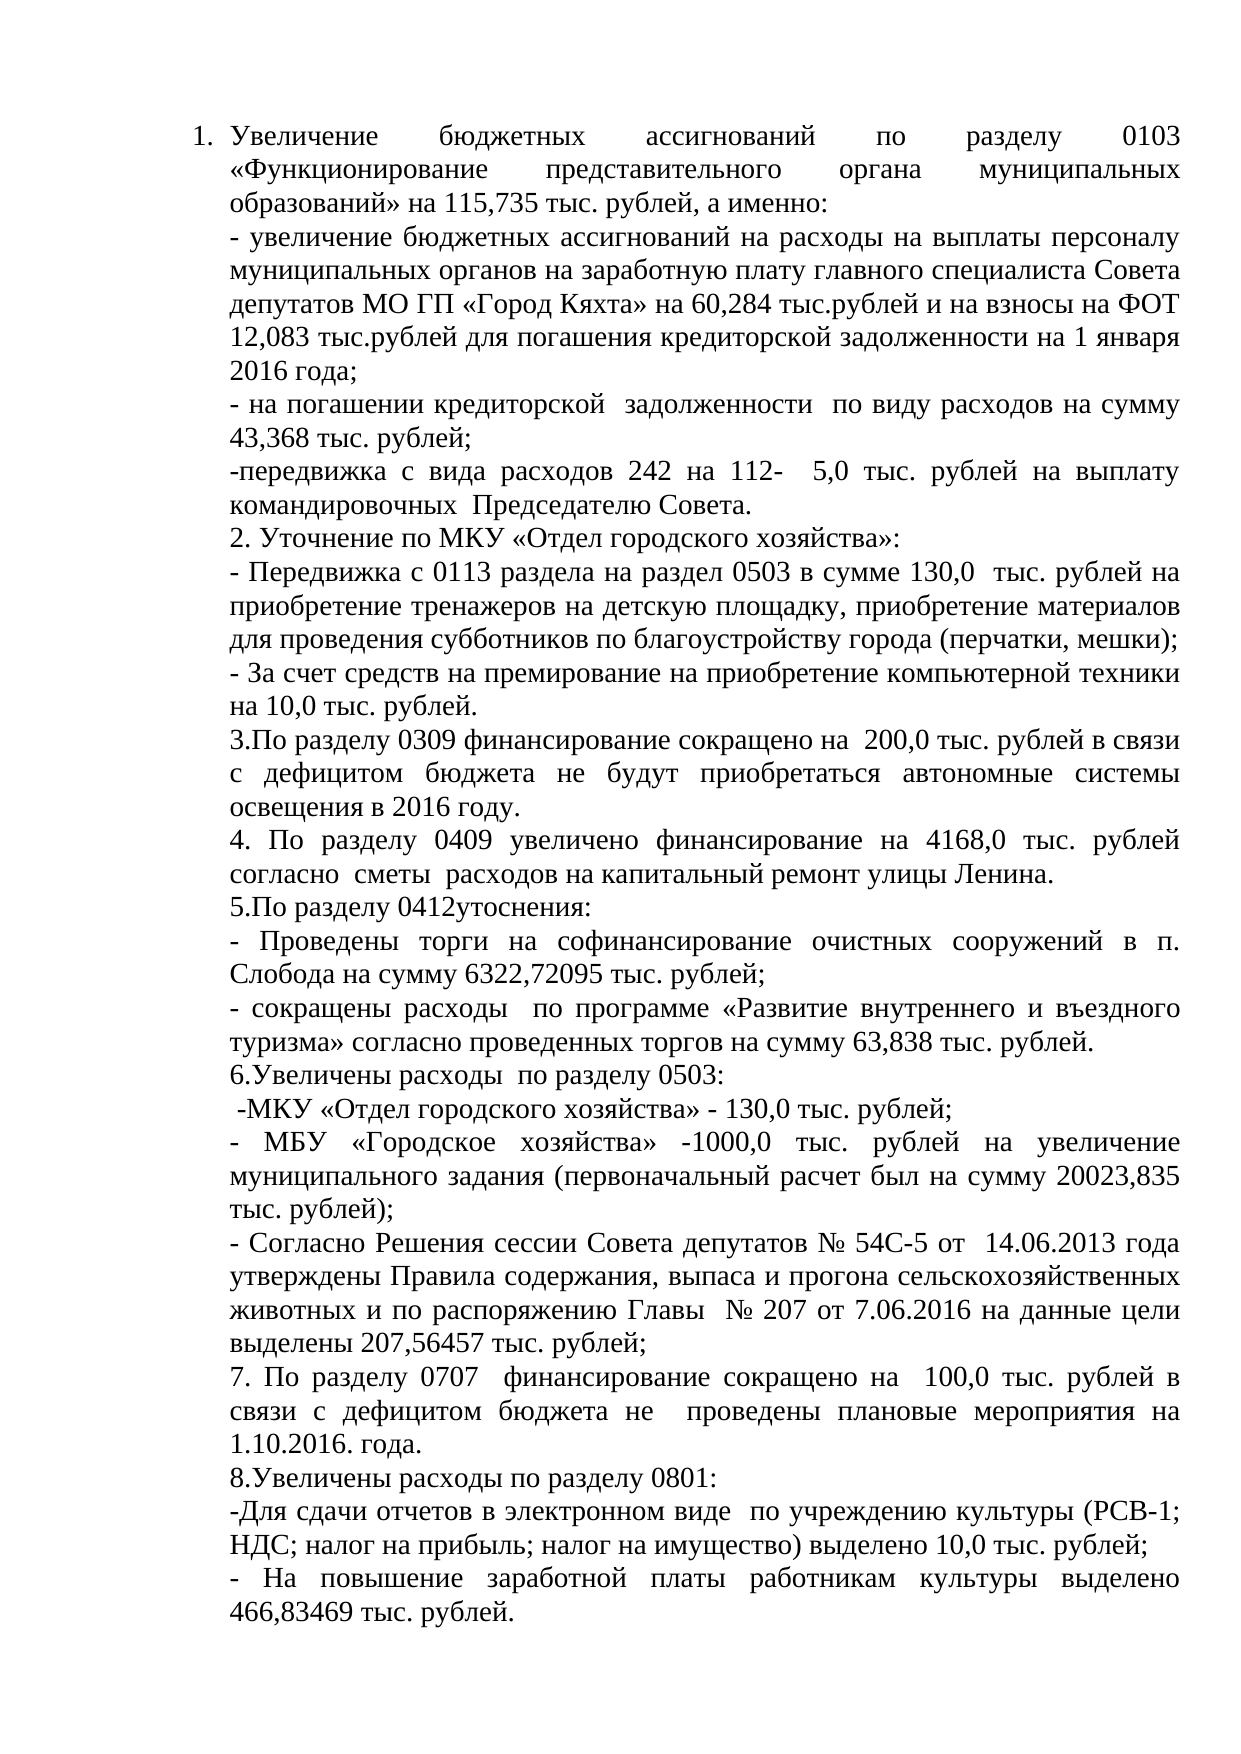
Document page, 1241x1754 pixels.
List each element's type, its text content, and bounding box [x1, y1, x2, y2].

list - на погашении кредиторской задолженности по виду расходов на сумму 43,368 тыс. рублей; [229, 386, 1181, 453]
list - Проведены торги на софинансирование очистных сооружений в п. Слобода на сумму 6322,72095 тыс. рублей; [229, 923, 1181, 990]
list -передвижка с вида расходов 242 на 112- 5,0 тыс. рублей на выплату командировочных Председателю Совета. [229, 453, 1181, 521]
list -Для сдачи отчетов в электронном виде по учреждению культуры (РСВ-1; НДС; налог на прибыль; налог на имущество) выделено 10,0 тыс. рублей; [229, 1493, 1181, 1560]
list 4. По разделу 0409 увеличено финансирование на 4168,0 тыс. рублей согласно сметы расходов на капитальный ремонт улицы Ленина. [229, 822, 1181, 889]
list - МБУ «Городское хозяйства» -1000,0 тыс. рублей на увеличение муниципального задания (первоначальный расчет был на сумму 20023,835 тыс. рублей); [229, 1124, 1181, 1225]
list - увеличение бюджетных ассигнований на расходы на выплаты персоналу муниципальных органов на заработную плату главного специалиста Совета депутатов МО ГП «Город Кяхта» на 60,284 тыс.рублей и на взносы на ФОТ 12,083 тыс.рублей для погашения кредиторской задолженности на 1 января 2016 года; [229, 219, 1181, 386]
list 2. Уточнение по МКУ «Отдел городского хозяйства»: [229, 521, 1181, 554]
list 3.По разделу 0309 финансирование сокращено на 200,0 тыс. рублей в связи с дефицитом бюджета не будут приобретаться автономные системы освещения в 2016 году. [229, 722, 1181, 822]
list - За счет средств на премирование на приобретение компьютерной техники на 10,0 тыс. рублей. [229, 655, 1181, 722]
list -МКУ «Отдел городского хозяйства» - 130,0 тыс. рублей; [229, 1091, 1181, 1124]
list 6.Увеличены расходы по разделу 0503: [229, 1057, 1181, 1091]
list - Согласно Решения сессии Совета депутатов № 54С-5 от 14.06.2013 года утверждены Правила содержания, выпаса и прогона сельскохозяйственных животных и по распоряжению Главы № 207 от 7.06.2016 на данные цели выделены 207,56457 тыс. рублей; [229, 1225, 1181, 1359]
list - Передвижка с 0113 раздела на раздел 0503 в сумме 130,0 тыс. рублей на приобретение тренажеров на детскую площадку, приобретение материалов для проведения субботников по благоустройству города (перчатки, мешки); [229, 554, 1181, 655]
list Увеличение бюджетных ассигнований по разделу 0103 «Функционирование представительного органа муниципальных образований» на 115,735 тыс. рублей, а именно: [192, 118, 1181, 219]
list - На повышение заработной платы работникам культуры выделено 466,83469 тыс. рублей. [229, 1560, 1181, 1627]
list 5.По разделу 0412утоснения: [229, 889, 1181, 923]
list 7. По разделу 0707 финансирование сокращено на 100,0 тыс. рублей в связи с дефицитом бюджета не проведены плановые мероприятия на 1.10.2016. года. [229, 1359, 1181, 1460]
list 8.Увеличены расходы по разделу 0801: [229, 1460, 1181, 1493]
list - сокращены расходы по программе «Развитие внутреннего и въездного туризма» согласно проведенных торгов на сумму 63,838 тыс. рублей. [229, 990, 1181, 1057]
